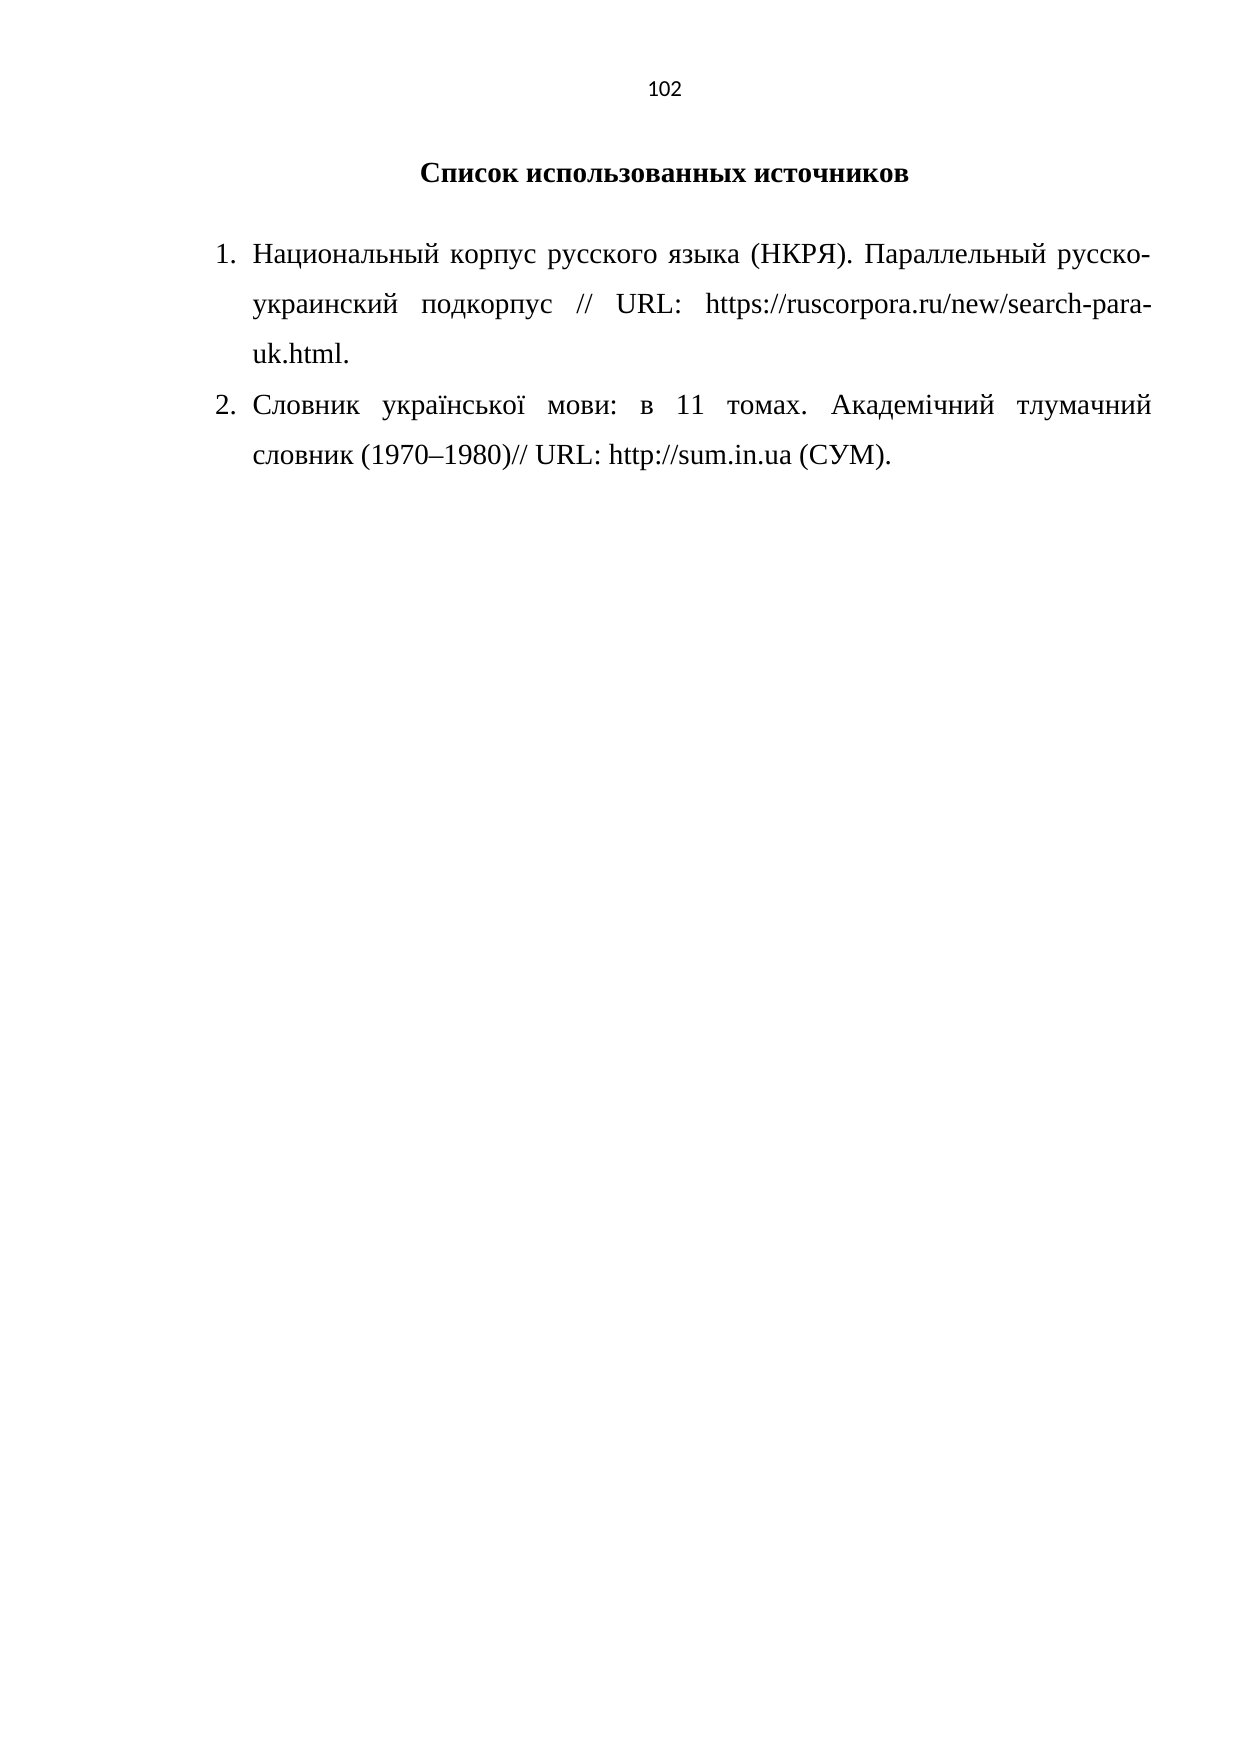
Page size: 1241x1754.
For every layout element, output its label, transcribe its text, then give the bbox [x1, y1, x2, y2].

subtitle Список использованных источников [177, 155, 1152, 188]
list Словник української мови: в 11 томах. Академічний тлумачний словник (1970–1980)// URL: http://sum.in.ua (СУМ). [215, 387, 1152, 471]
list Национальный корпус русского языка (НКРЯ). Параллельный русско-украинский подкорпус // URL: https://ruscorpora.ru/new/search-para-uk.html. [215, 236, 1152, 370]
